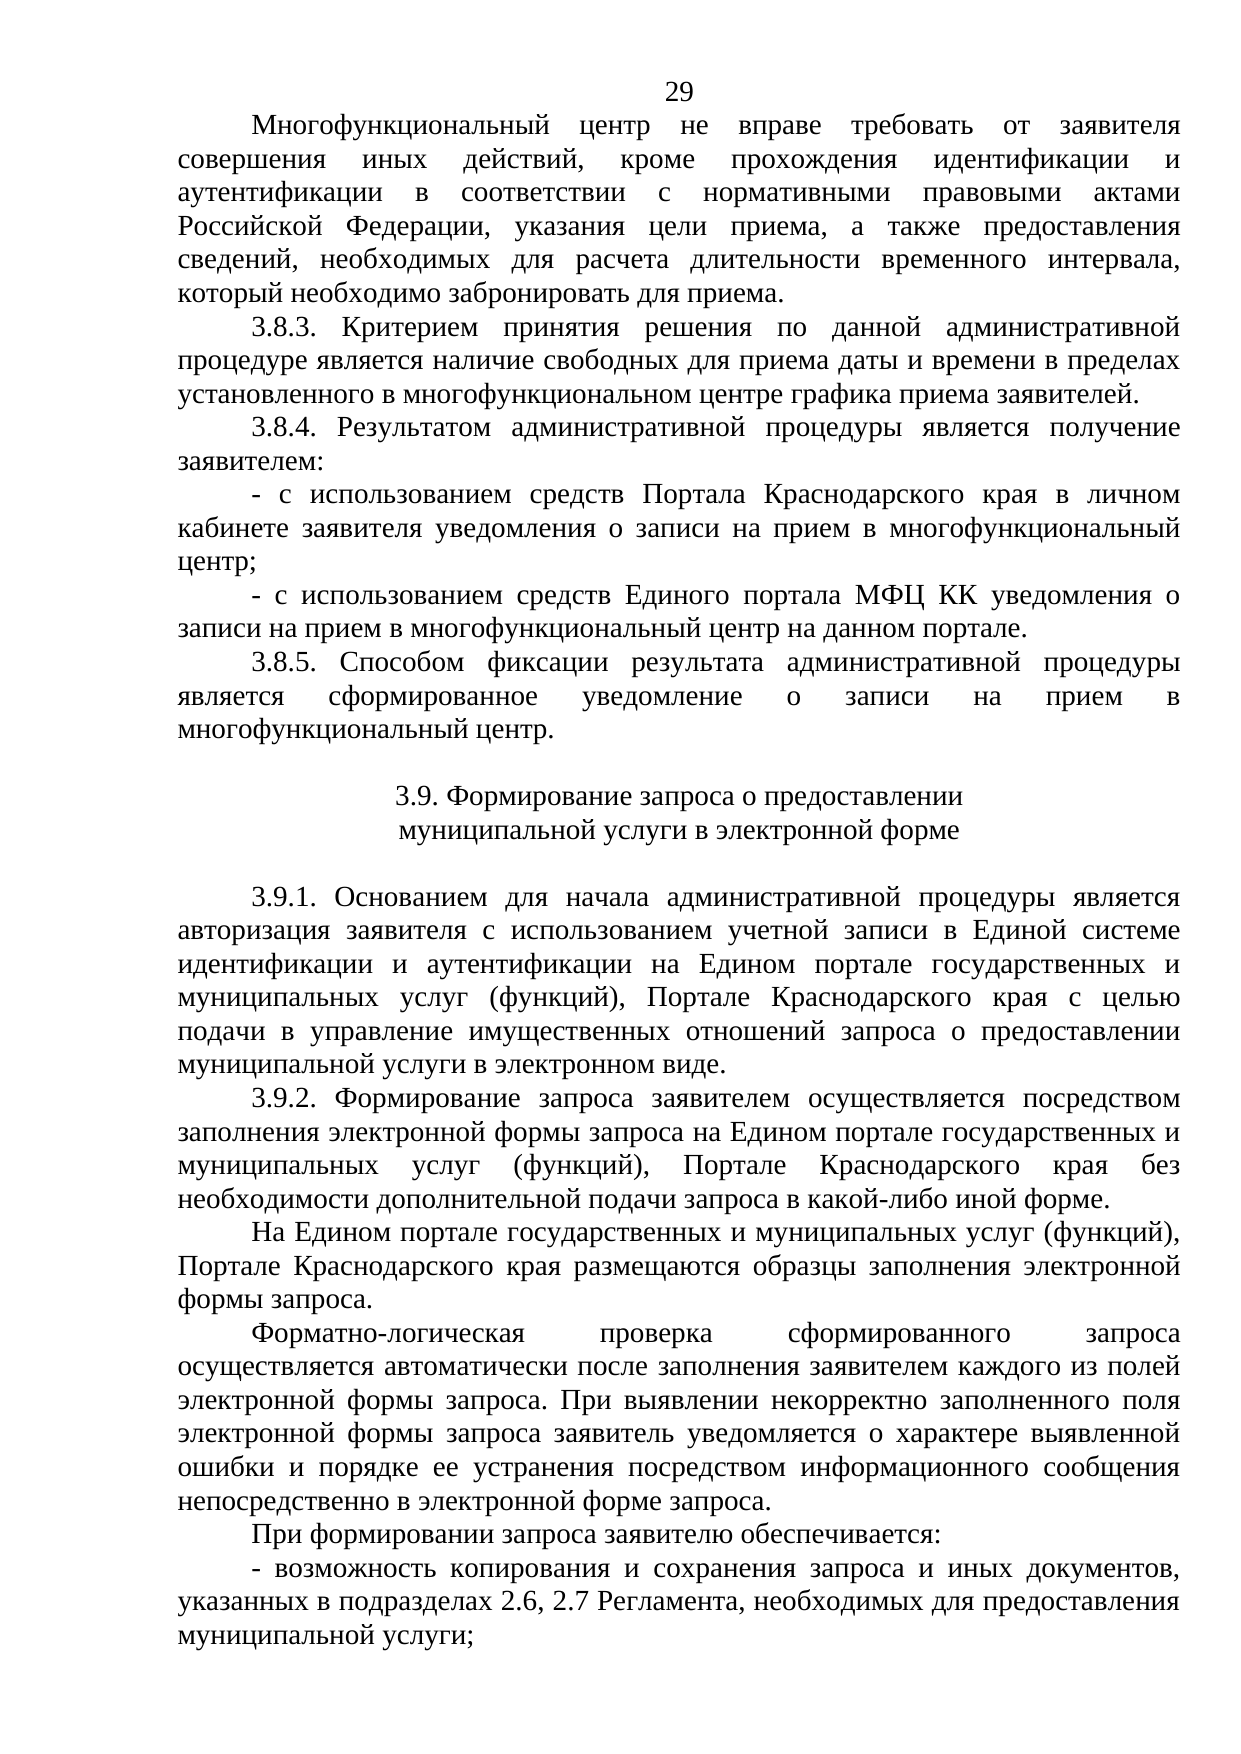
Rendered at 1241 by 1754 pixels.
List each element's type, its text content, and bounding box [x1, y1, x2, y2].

text Многофункциональный центр не вправе требовать от заявителя совершения иных действий, кроме прохождения идентификации и аутентификации в соответствии с нормативными правовыми актами Российской Федерации, указания цели приема, а также предоставления сведений, необходимых для расчета длительности временного интервала, который необходимо забронировать для приема. [177, 107, 1181, 309]
text На Едином портале государственных и муниципальных услуг (функций), Портале Краснодарского края размещаются образцы заполнения электронной формы запроса. [177, 1214, 1181, 1315]
text - возможность копирования и сохранения запроса и иных документов, указанных в подразделах 2.6, 2.7 Регламента, необходимых для предоставления муниципальной услуги; [177, 1550, 1181, 1650]
text 3.8.3. Критерием принятия решения по данной административной процедуре является наличие свободных для приема даты и времени в пределах установленного в многофункциональном центре графика приема заявителей. [177, 309, 1181, 409]
text 3.8.4. Результатом административной процедуры является получение заявителем: [177, 409, 1181, 476]
text Форматно-логическая проверка сформированного запроса осуществляется автоматически после заполнения заявителем каждого из полей электронной формы запроса. При выявлении некорректно заполненного поля электронной формы запроса заявитель уведомляется о характере выявленной ошибки и порядке ее устранения посредством информационного сообщения непосредственно в электронной форме запроса. [177, 1315, 1181, 1516]
text При формировании запроса заявителю обеспечивается: [177, 1516, 1181, 1550]
text муниципальной услуги в электронной форме [177, 812, 1181, 845]
text - с использованием средств Единого портала МФЦ КК уведомления о записи на прием в многофункциональный центр на данном портале. [177, 577, 1181, 644]
text 3.9.1. Основанием для начала административной процедуры является авторизация заявителя с использованием учетной записи в Единой системе идентификации и аутентификации на Едином портале государственных и муниципальных услуг (функций), Портале Краснодарского края с целью подачи в управление имущественных отношений запроса о предоставлении муниципальной услуги в электронном виде. [177, 879, 1181, 1080]
text 3.9.2. Формирование запроса заявителем осуществляется посредством заполнения электронной формы запроса на Едином портале государственных и муниципальных услуг (функций), Портале Краснодарского края без необходимости дополнительной подачи запроса в какой-либо иной форме. [177, 1080, 1181, 1214]
text 3.8.5. Способом фиксации результата административной процедуры является сформированное уведомление о записи на прием в многофункциональный центр. [177, 644, 1181, 745]
text 3.9. Формирование запроса о предоставлении [177, 778, 1181, 812]
text - с использованием средств Портала Краснодарского края в личном кабинете заявителя уведомления о записи на прием в многофункциональный центр; [177, 476, 1181, 577]
